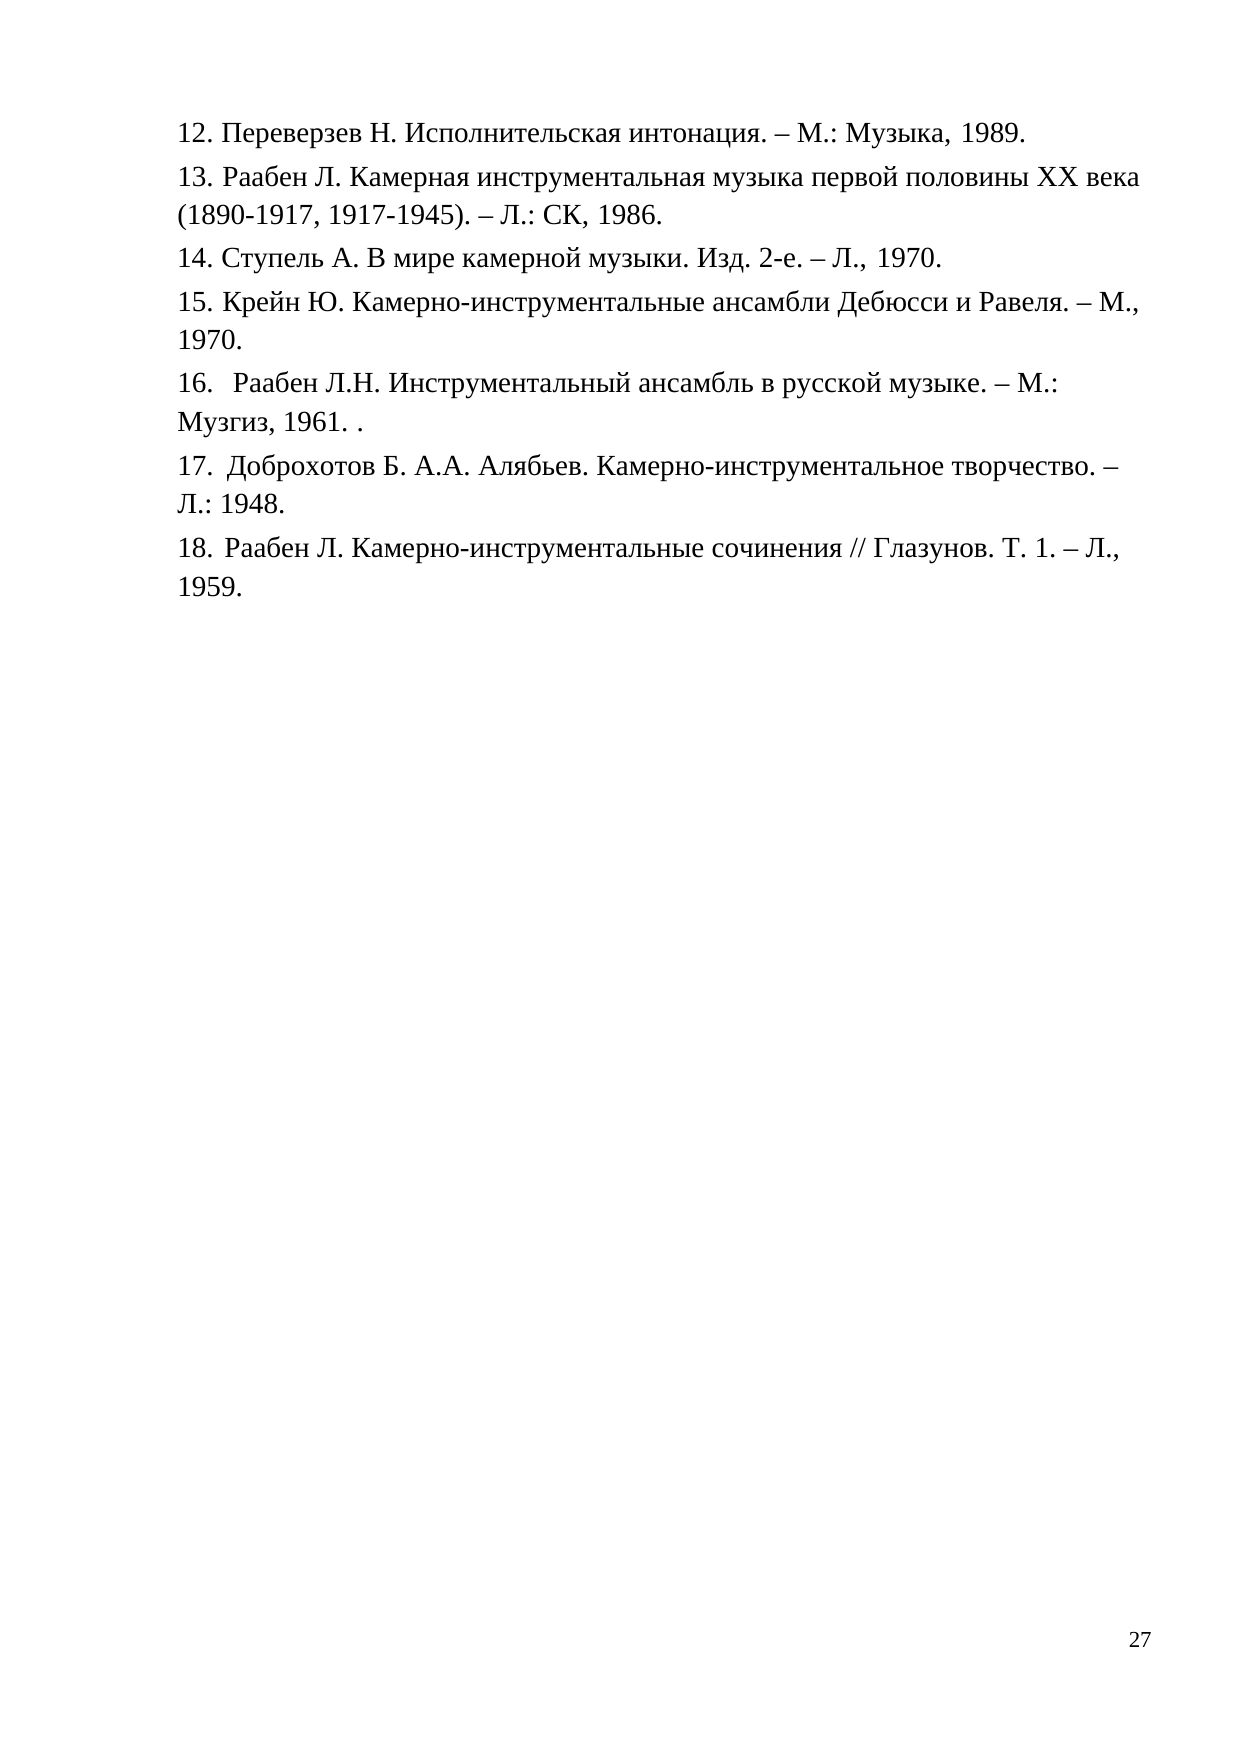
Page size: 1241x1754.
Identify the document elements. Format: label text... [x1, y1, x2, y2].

list Переверзев Н. Исполнительская интонация. – М.: Музыка, 1989. [177, 115, 1217, 149]
list Крейн Ю. Камерно-инструментальные ансамбли Дебюсси и Равеля. – М., 1970. [177, 284, 1151, 356]
list Раабен Л. Камерная инструментальная музыка первой половины ХХ века (1890-1917, 1917-1945). – Л.: СК, 1986. [177, 159, 1151, 231]
list Ступель А. В мире камерной музыки. Изд. 2-е. – Л., 1970. [177, 240, 1217, 274]
list Раабен Л.Н. Инструментальный ансамбль в русской музыке. – М.: Музгиз, 1961. . [177, 365, 1152, 437]
list Раабен Л. Камерно-инструментальные сочинения // Глазунов. Т. 1. – Л., 1959. [177, 530, 1151, 602]
list Доброхотов Б. А.А. Алябьев. Камерно-инструментальное творчество. – Л.: 1948. [177, 448, 1151, 520]
